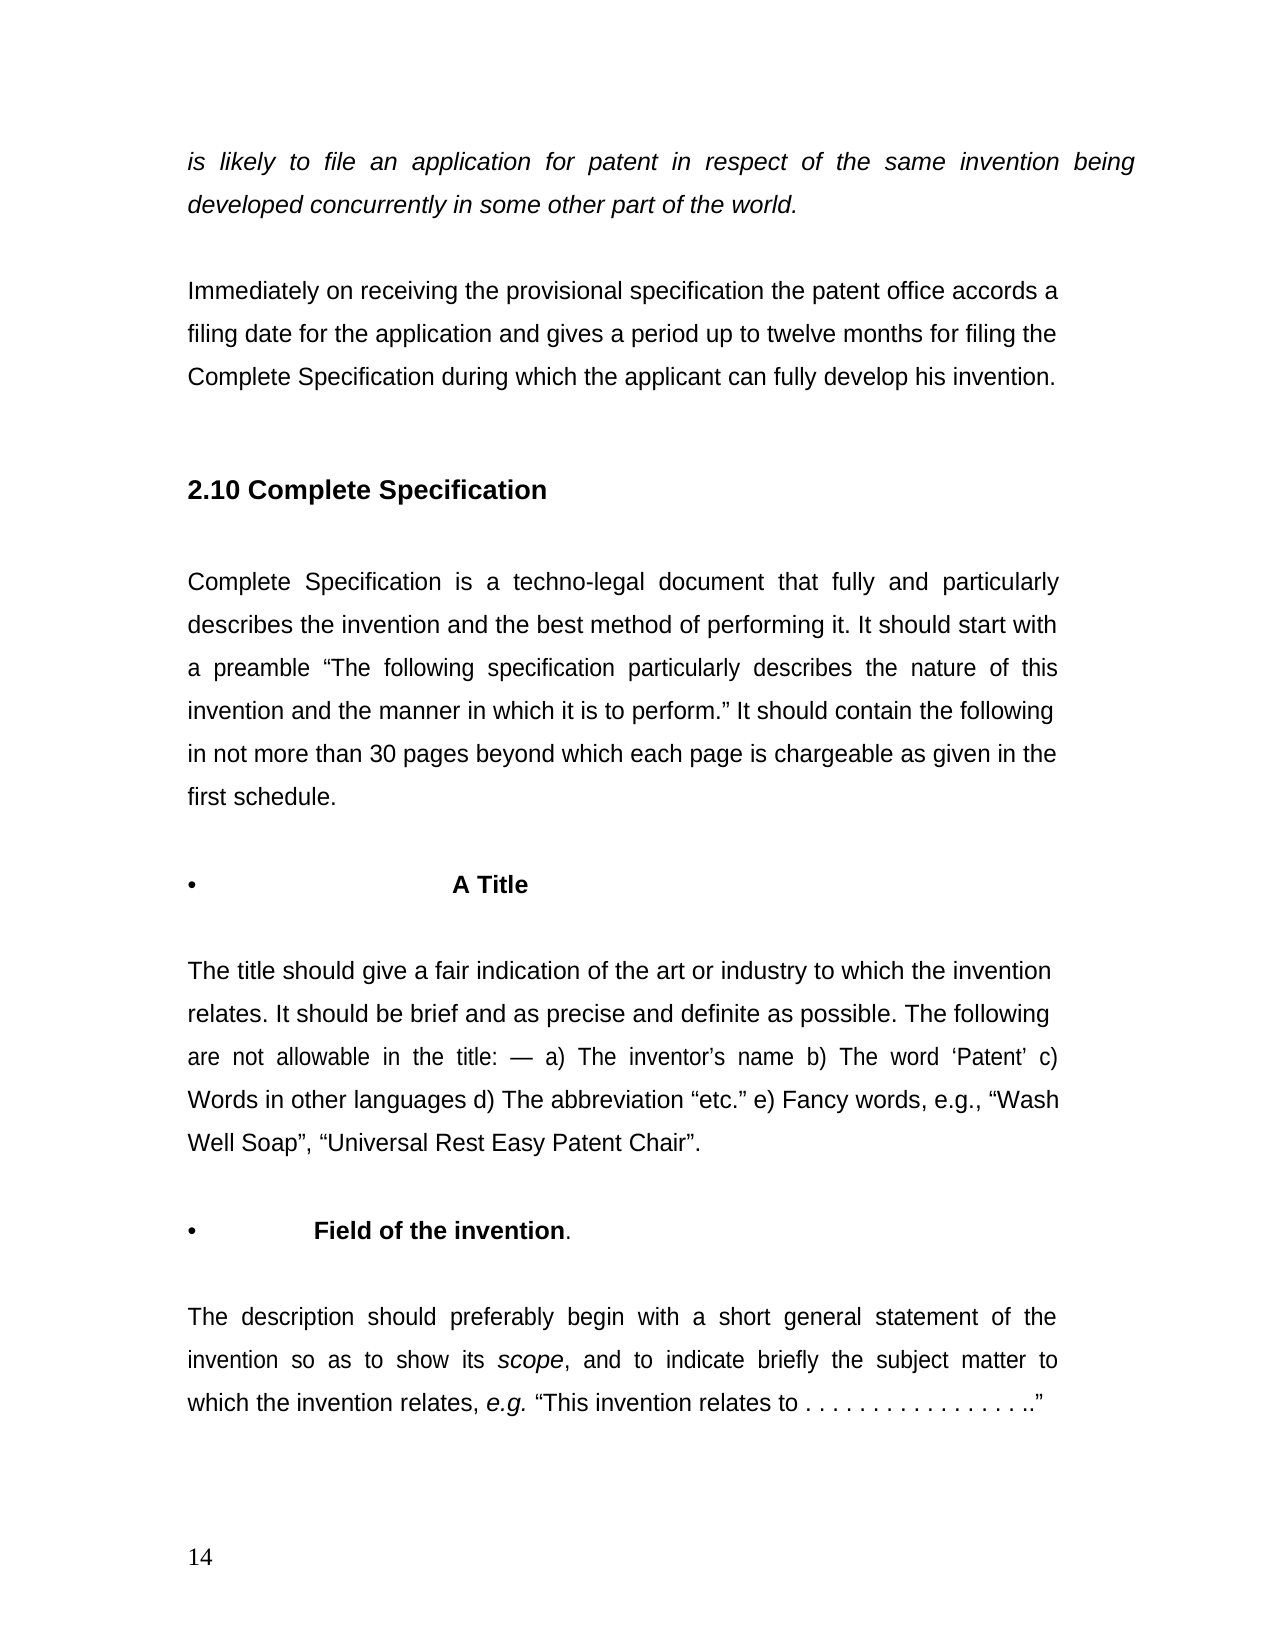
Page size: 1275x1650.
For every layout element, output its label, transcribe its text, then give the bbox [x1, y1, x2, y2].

text are not allowable in the title: — a) The inventor’s name b) The word ‘Patent’ c) [187, 1043, 1158, 1071]
text first schedule. [187, 783, 1158, 811]
text The description should preferably begin with a short general statement of the [187, 1303, 1158, 1331]
text • [187, 1215, 295, 1245]
text which the invention relates, e.g. “This invention relates to . . . . . . . . . . . . . . . . ..” [187, 1389, 1158, 1417]
text invention so as to show its scope, and to indicate briefly the subject matter to [187, 1346, 1158, 1374]
text invention and the manner in which it is to perform.” It should contain the following [187, 697, 1158, 725]
text developed concurrently in some other part of the world. [187, 192, 1158, 219]
text describes the invention and the best method of performing it. It should start with [187, 611, 1158, 639]
text in not more than 30 pages beyond which each page is chargeable as given in the [187, 740, 1158, 768]
text a preamble “The following specification particularly describes the nature of this [187, 654, 1158, 682]
text relates. It should be brief and as precise and definite as possible. The following [187, 1000, 1158, 1028]
text The title should give a fair indication of the art or industry to which the invention [187, 957, 1158, 985]
text Complete Specification is a techno-legal document that fully and particularly [187, 568, 1158, 596]
text • [187, 869, 433, 899]
text 2.10 Complete Specification [187, 475, 1158, 505]
text 14 [187, 1543, 1158, 1571]
text Well Soap”, “Universal Rest Easy Patent Chair”. [187, 1129, 1158, 1157]
text filing date for the application and gives a period up to twelve months for filing the [187, 321, 1158, 348]
text is likely to file an application for patent in respect of the same invention being [187, 148, 1158, 176]
text Complete Specification during which the applicant can fully develop his invention. [187, 364, 1158, 391]
text Words in other languages d) The abbreviation “etc.” e) Fancy words, e.g., “Wash [187, 1086, 1158, 1114]
text Field of the invention. [313, 1217, 1158, 1245]
text A Title [452, 871, 1158, 899]
text Immediately on receiving the provisional specification the patent office accords a [187, 278, 1158, 305]
